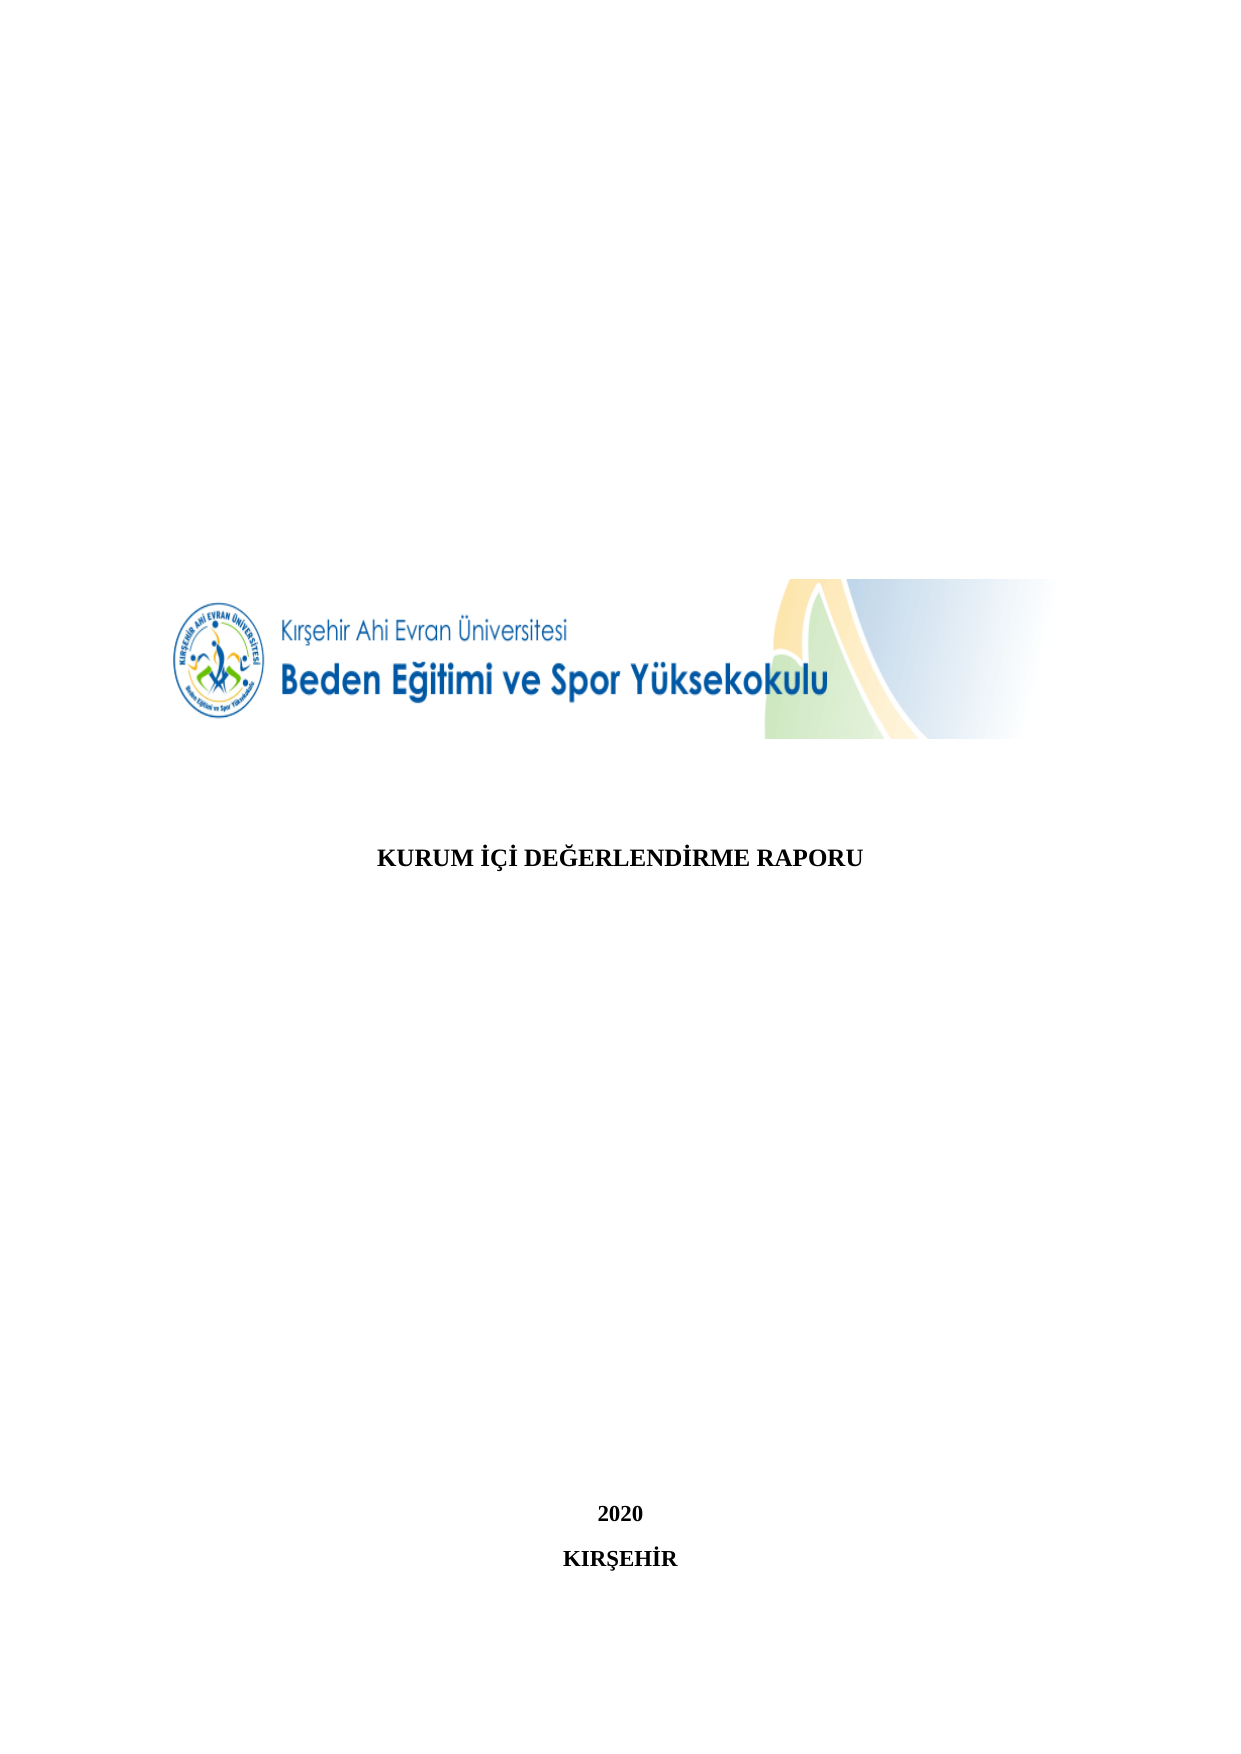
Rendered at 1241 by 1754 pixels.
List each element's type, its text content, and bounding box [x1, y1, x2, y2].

text KIRŞEHİR [148, 1546, 1093, 1572]
picture [147, 579, 1117, 739]
text KURUM İÇİ DEĞERLENDİRME RAPORU [148, 843, 1093, 872]
text 2020 [148, 1500, 1093, 1527]
